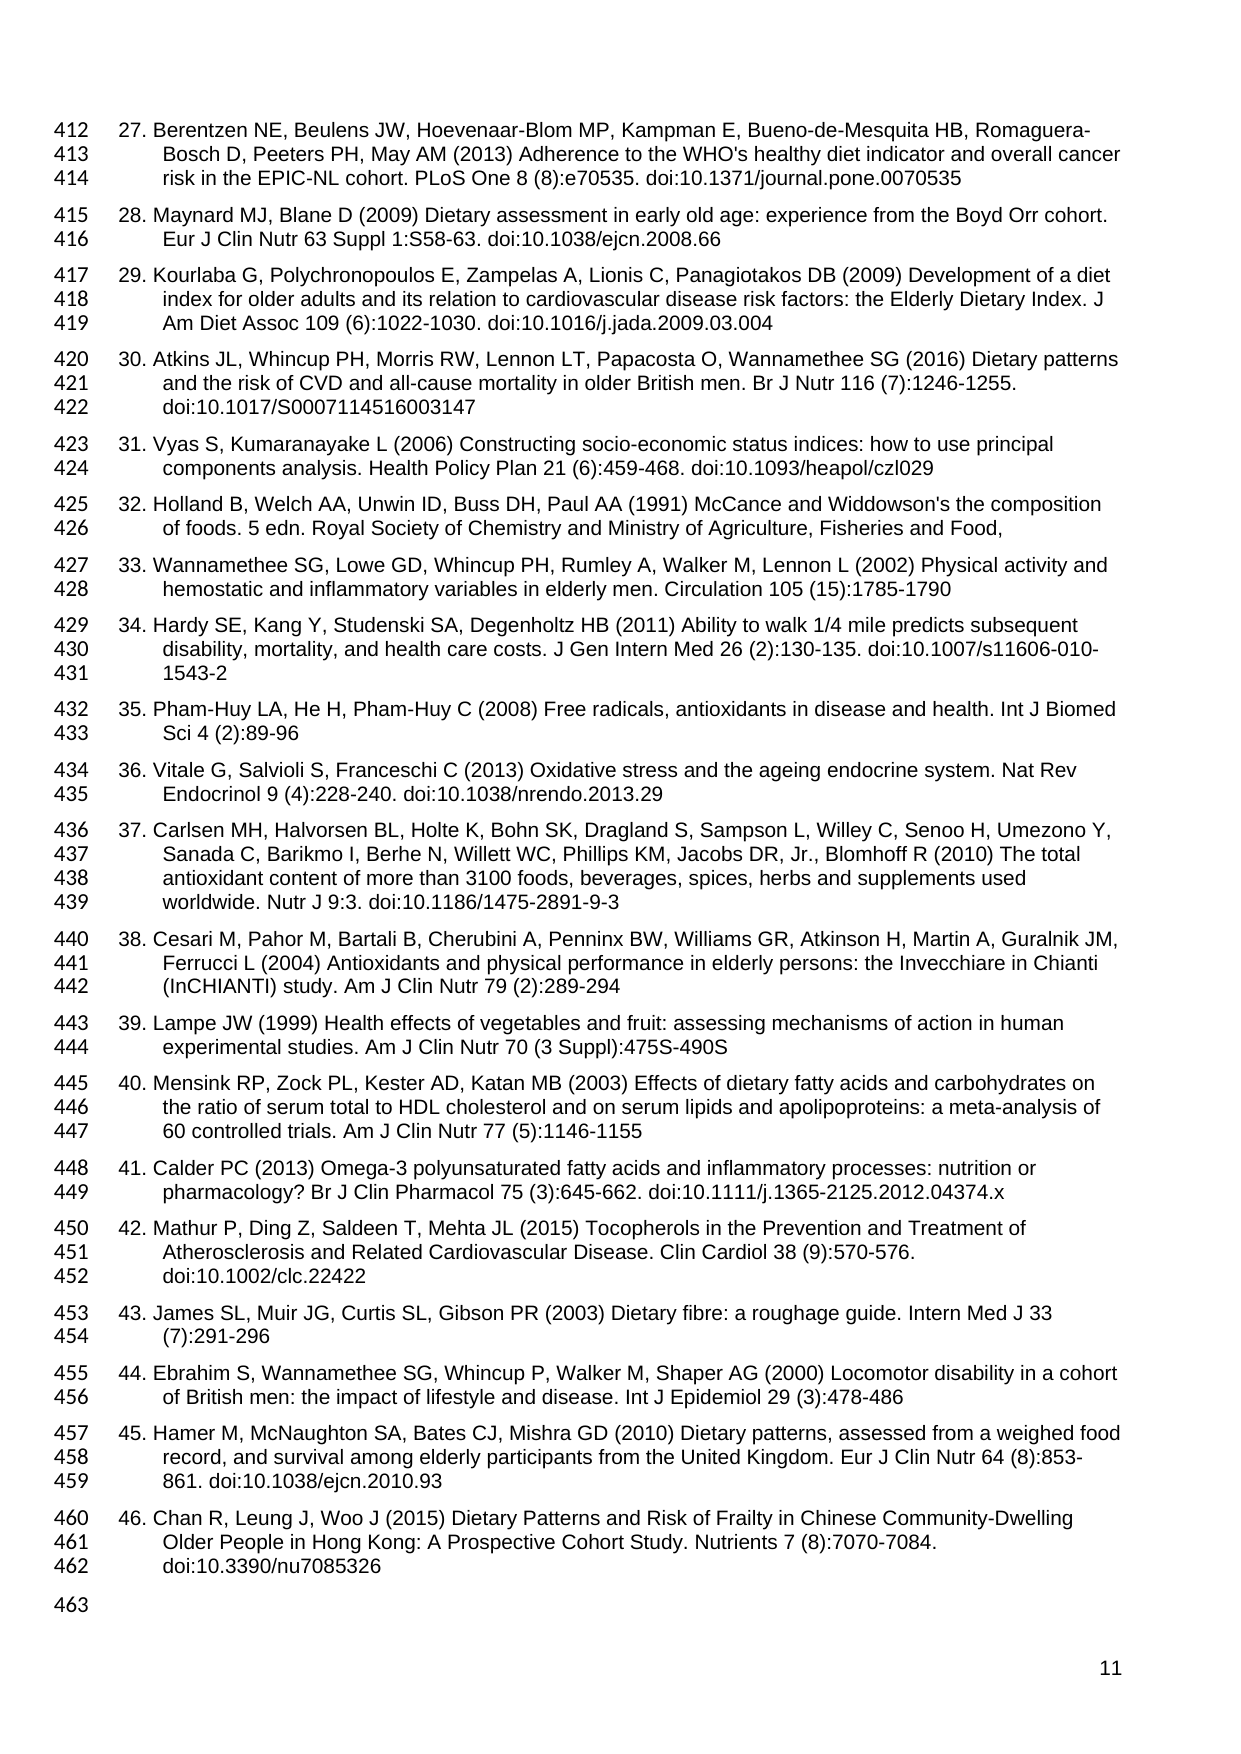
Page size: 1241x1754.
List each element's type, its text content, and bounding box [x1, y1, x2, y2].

text 28. Maynard MJ, Blane D (2009) Dietary assessment in early old age: experience from the Boyd Orr cohort. Eur J Clin Nutr 63 Suppl 1:S58-63. doi:10.1038/ejcn.2008.66 [118, 202, 1122, 250]
text 46. Chan R, Leung J, Woo J (2015) Dietary Patterns and Risk of Frailty in Chinese Community-Dwelling Older People in Hong Kong: A Prospective Cohort Study. Nutrients 7 (8):7070-7084. doi:10.3390/nu7085326 [118, 1506, 1122, 1577]
text 42. Mathur P, Ding Z, Saldeen T, Mehta JL (2015) Tocopherols in the Prevention and Treatment of Atherosclerosis and Related Cardiovascular Disease. Clin Cardiol 38 (9):570-576. doi:10.1002/clc.22422 [118, 1216, 1122, 1288]
text 37. Carlsen MH, Halvorsen BL, Holte K, Bohn SK, Dragland S, Sampson L, Willey C, Senoo H, Umezono Y, Sanada C, Barikmo I, Berhe N, Willett WC, Phillips KM, Jacobs DR, Jr., Blomhoff R (2010) The total antioxidant content of more than 3100 foods, beverages, spices, herbs and supplements used worldwide. Nutr J 9:3. doi:10.1186/1475-2891-9-3 [118, 818, 1122, 914]
text 45. Hamer M, McNaughton SA, Bates CJ, Mishra GD (2010) Dietary patterns, assessed from a weighed food record, and survival among elderly participants from the United Kingdom. Eur J Clin Nutr 64 (8):853-861. doi:10.1038/ejcn.2010.93 [118, 1421, 1122, 1493]
text 30. Atkins JL, Whincup PH, Morris RW, Lennon LT, Papacosta O, Wannamethee SG (2016) Dietary patterns and the risk of CVD and all-cause mortality in older British men. Br J Nutr 116 (7):1246-1255. doi:10.1017/S0007114516003147 [118, 347, 1122, 419]
text 36. Vitale G, Salvioli S, Franceschi C (2013) Oxidative stress and the ageing endocrine system. Nat Rev Endocrinol 9 (4):228-240. doi:10.1038/nrendo.2013.29 [118, 758, 1122, 806]
text 39. Lampe JW (1999) Health effects of vegetables and fruit: assessing mechanisms of action in human experimental studies. Am J Clin Nutr 70 (3 Suppl):475S-490S [118, 1011, 1122, 1059]
text 33. Wannamethee SG, Lowe GD, Whincup PH, Rumley A, Walker M, Lennon L (2002) Physical activity and hemostatic and inflammatory variables in elderly men. Circulation 105 (15):1785-1790 [118, 552, 1122, 600]
text 38. Cesari M, Pahor M, Bartali B, Cherubini A, Penninx BW, Williams GR, Atkinson H, Martin A, Guralnik JM, Ferrucci L (2004) Antioxidants and physical performance in elderly persons: the Invecchiare in Chianti (InCHIANTI) study. Am J Clin Nutr 79 (2):289-294 [118, 926, 1122, 998]
text 29. Kourlaba G, Polychronopoulos E, Zampelas A, Lionis C, Panagiotakos DB (2009) Development of a diet index for older adults and its relation to cardiovascular disease risk factors: the Elderly Dietary Index. J Am Diet Assoc 109 (6):1022-1030. doi:10.1016/j.jada.2009.03.004 [118, 263, 1122, 335]
text 31. Vyas S, Kumaranayake L (2006) Constructing socio-economic status indices: how to use principal components analysis. Health Policy Plan 21 (6):459-468. doi:10.1093/heapol/czl029 [118, 432, 1122, 479]
text 41. Calder PC (2013) Omega-3 polyunsaturated fatty acids and inflammatory processes: nutrition or pharmacology? Br J Clin Pharmacol 75 (3):645-662. doi:10.1111/j.1365-2125.2012.04374.x [118, 1156, 1122, 1203]
text 34. Hardy SE, Kang Y, Studenski SA, Degenholtz HB (2011) Ability to walk 1/4 mile predicts subsequent disability, mortality, and health care costs. J Gen Intern Med 26 (2):130-135. doi:10.1007/s11606-010-1543-2 [118, 613, 1122, 685]
text 44. Ebrahim S, Wannamethee SG, Whincup P, Walker M, Shaper AG (2000) Locomotor disability in a cohort of British men: the impact of lifestyle and disease. Int J Epidemiol 29 (3):478-486 [118, 1361, 1122, 1409]
text 35. Pham-Huy LA, He H, Pham-Huy C (2008) Free radicals, antioxidants in disease and health. Int J Biomed Sci 4 (2):89-96 [118, 697, 1122, 745]
text 32. Holland B, Welch AA, Unwin ID, Buss DH, Paul AA (1991) McCance and Widdowson's the composition of foods. 5 edn. Royal Society of Chemistry and Ministry of Agriculture, Fisheries and Food, [118, 492, 1122, 540]
text 40. Mensink RP, Zock PL, Kester AD, Katan MB (2003) Effects of dietary fatty acids and carbohydrates on the ratio of serum total to HDL cholesterol and on serum lipids and apolipoproteins: a meta-analysis of 60 controlled trials. Am J Clin Nutr 77 (5):1146-1155 [118, 1071, 1122, 1143]
text 27. Berentzen NE, Beulens JW, Hoevenaar-Blom MP, Kampman E, Bueno-de-Mesquita HB, Romaguera-Bosch D, Peeters PH, May AM (2013) Adherence to the WHO's healthy diet indicator and overall cancer risk in the EPIC-NL cohort. PLoS One 8 (8):e70535. doi:10.1371/journal.pone.0070535 [118, 118, 1122, 190]
text 43. James SL, Muir JG, Curtis SL, Gibson PR (2003) Dietary fibre: a roughage guide. Intern Med J 33 (7):291-296 [118, 1300, 1122, 1348]
